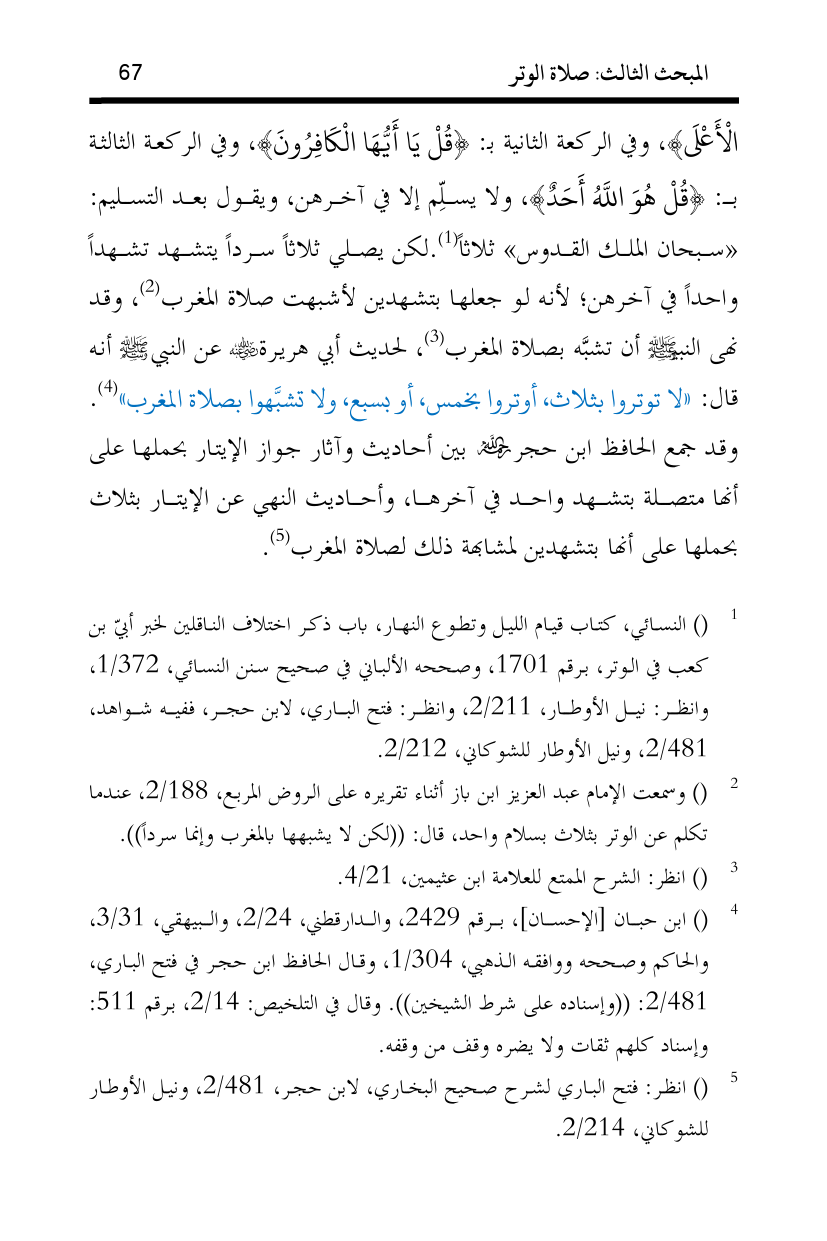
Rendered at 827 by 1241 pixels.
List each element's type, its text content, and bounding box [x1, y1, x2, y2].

text لحديث أبي أيوبس وفيه: «ومن أحبَّ أن يوتر بثلاثٍ فليفعلْ»()؛ ولحديث أُبيّ بن كعبس أن النبي ج كان يقرأ في الوتر بـ: ﴿سَبِّحِ اسْمَ رَبِّكَ الْأَعْلَى﴾، وفي الركعة الثانية بـ: ﴿قُلْ يَا أَيُّهَا الْكَافِرُونَ﴾، وفي الركعة الثالثة بـ: ﴿قُلْ هُوَ اللَّهُ أَحَدٌ﴾، ولا يسلِّم إلا في آخرهن، ويقول بعد التسليم: «سبحان الملك القدوس» ثلاثاً().لكن يصلي ثلاثاً سرداً يتشهد تشهداً واحداً في آخرهن؛ لأنه لو جعلها بتشهدين لأشبهت صلاة المغرب()، وقد نهى النبيج أن تشبَّه بصلاة المغرب()، لحديث أبي هريرةس عن النبي ج أنه قال: «لا توتروا بثلاث، أوتروا بخمس، أو بسبع، ولا تشبَّهوا بصلاة المغرب»(). وقد جمع الحافظ ابن حجر/ بين أحاديث وآثار جواز الإيتار بحملها على أنها متصلة بتشهد واحد في آخرها، وأحاديث النهي عن الإيتار بثلاث بحملها على أنها بتشهدين لمشابهة ذلك لصلاة المغرب(). [89, 115, 738, 573]
